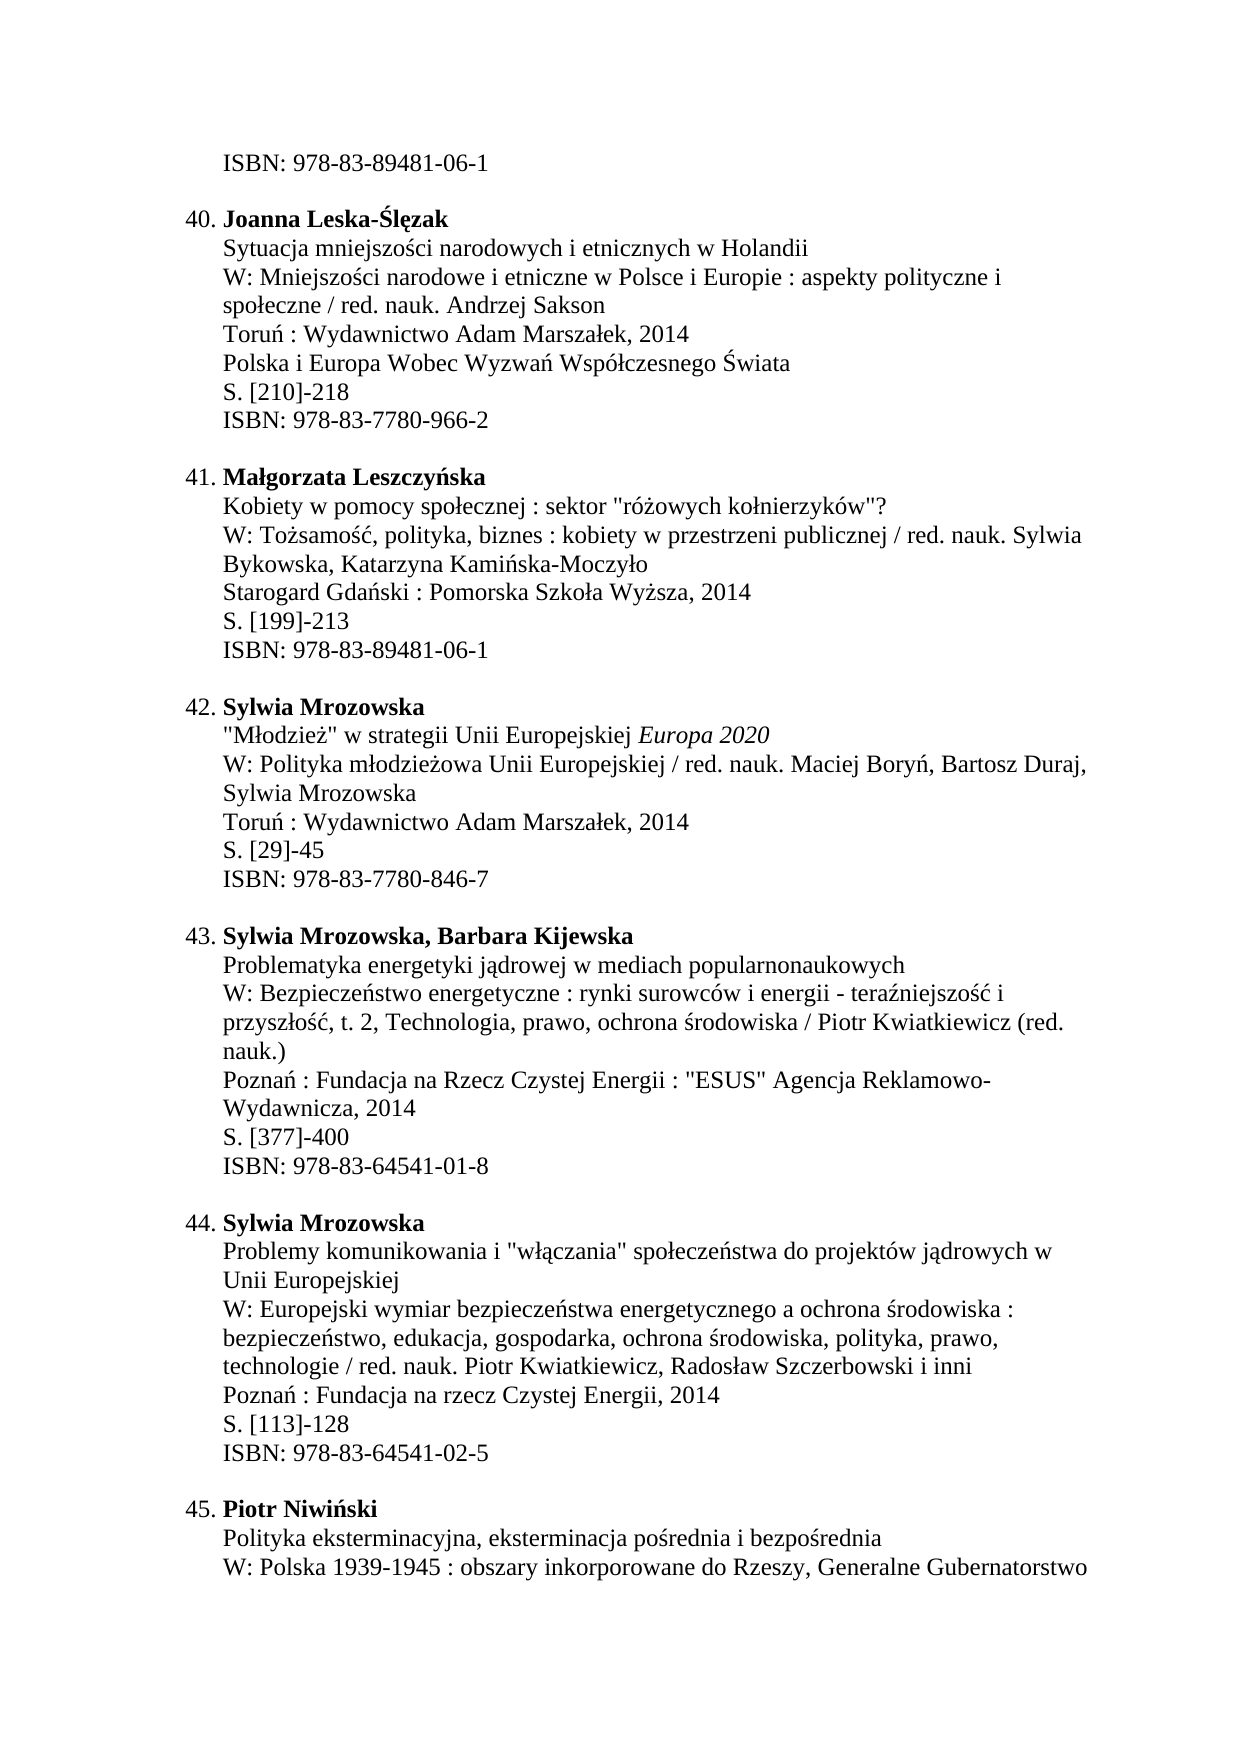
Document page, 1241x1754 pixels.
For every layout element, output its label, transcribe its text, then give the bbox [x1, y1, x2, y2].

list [185, 148, 1093, 204]
list Sylwia Mrozowska Problemy komunikowania i "włączania" społeczeństwa do projektów jądrowych w Unii Europejskiej W: Europejski wymiar bezpieczeństwa energetycznego a ochrona środowiska : bezpieczeństwo, edukacja, gospodarka, ochrona środowiska, polityka, prawo, technologie / red. nauk. Piotr Kwiatkiewicz, Radosław Szczerbowski i inni Poznań : Fundacja na rzecz Czystej Energii, 2014 S. [113]-128 ISBN: 978-83-64541-02-5 [185, 1208, 1093, 1494]
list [185, 1494, 1093, 1581]
list Małgorzata Leszczyńska Kobiety w pomocy społecznej : sektor "różowych kołnierzyków"? W: Tożsamość, polityka, biznes : kobiety w przestrzeni publicznej / red. nauk. Sylwia Bykowska, Katarzyna Kamińska-Moczyło Starogard Gdański : Pomorska Szkoła Wyższa, 2014 S. [199]-213 ISBN: 978-83-89481-06-1 [185, 462, 1093, 692]
list Sylwia Mrozowska, Barbara Kijewska Problematyka energetyki jądrowej w mediach popularnonaukowych W: Bezpieczeństwo energetyczne : rynki surowców i energii - teraźniejszość i przyszłość, t. 2, Technologia, prawo, ochrona środowiska / Piotr Kwiatkiewicz (red. nauk.) Poznań : Fundacja na Rzecz Czystej Energii : "ESUS" Agencja Reklamowo-Wydawnicza, 2014 S. [377]-400 ISBN: 978-83-64541-01-8 [185, 921, 1093, 1208]
list Joanna Leska-Ślęzak Sytuacja mniejszości narodowych i etnicznych w Holandii W: Mniejszości narodowe i etniczne w Polsce i Europie : aspekty polityczne i społeczne / red. nauk. Andrzej Sakson Toruń : Wydawnictwo Adam Marszałek, 2014 Polska i Europa Wobec Wyzwań Współczesnego Świata S. [210]-218 ISBN: 978-83-7780-966-2 [185, 204, 1093, 462]
list Sylwia Mrozowska "Młodzież" w strategii Unii Europejskiej Europa 2020 W: Polityka młodzieżowa Unii Europejskiej / red. nauk. Maciej Boryń, Bartosz Duraj, Sylwia Mrozowska Toruń : Wydawnictwo Adam Marszałek, 2014 S. [29]-45 ISBN: 978-83-7780-846-7 [185, 692, 1093, 921]
